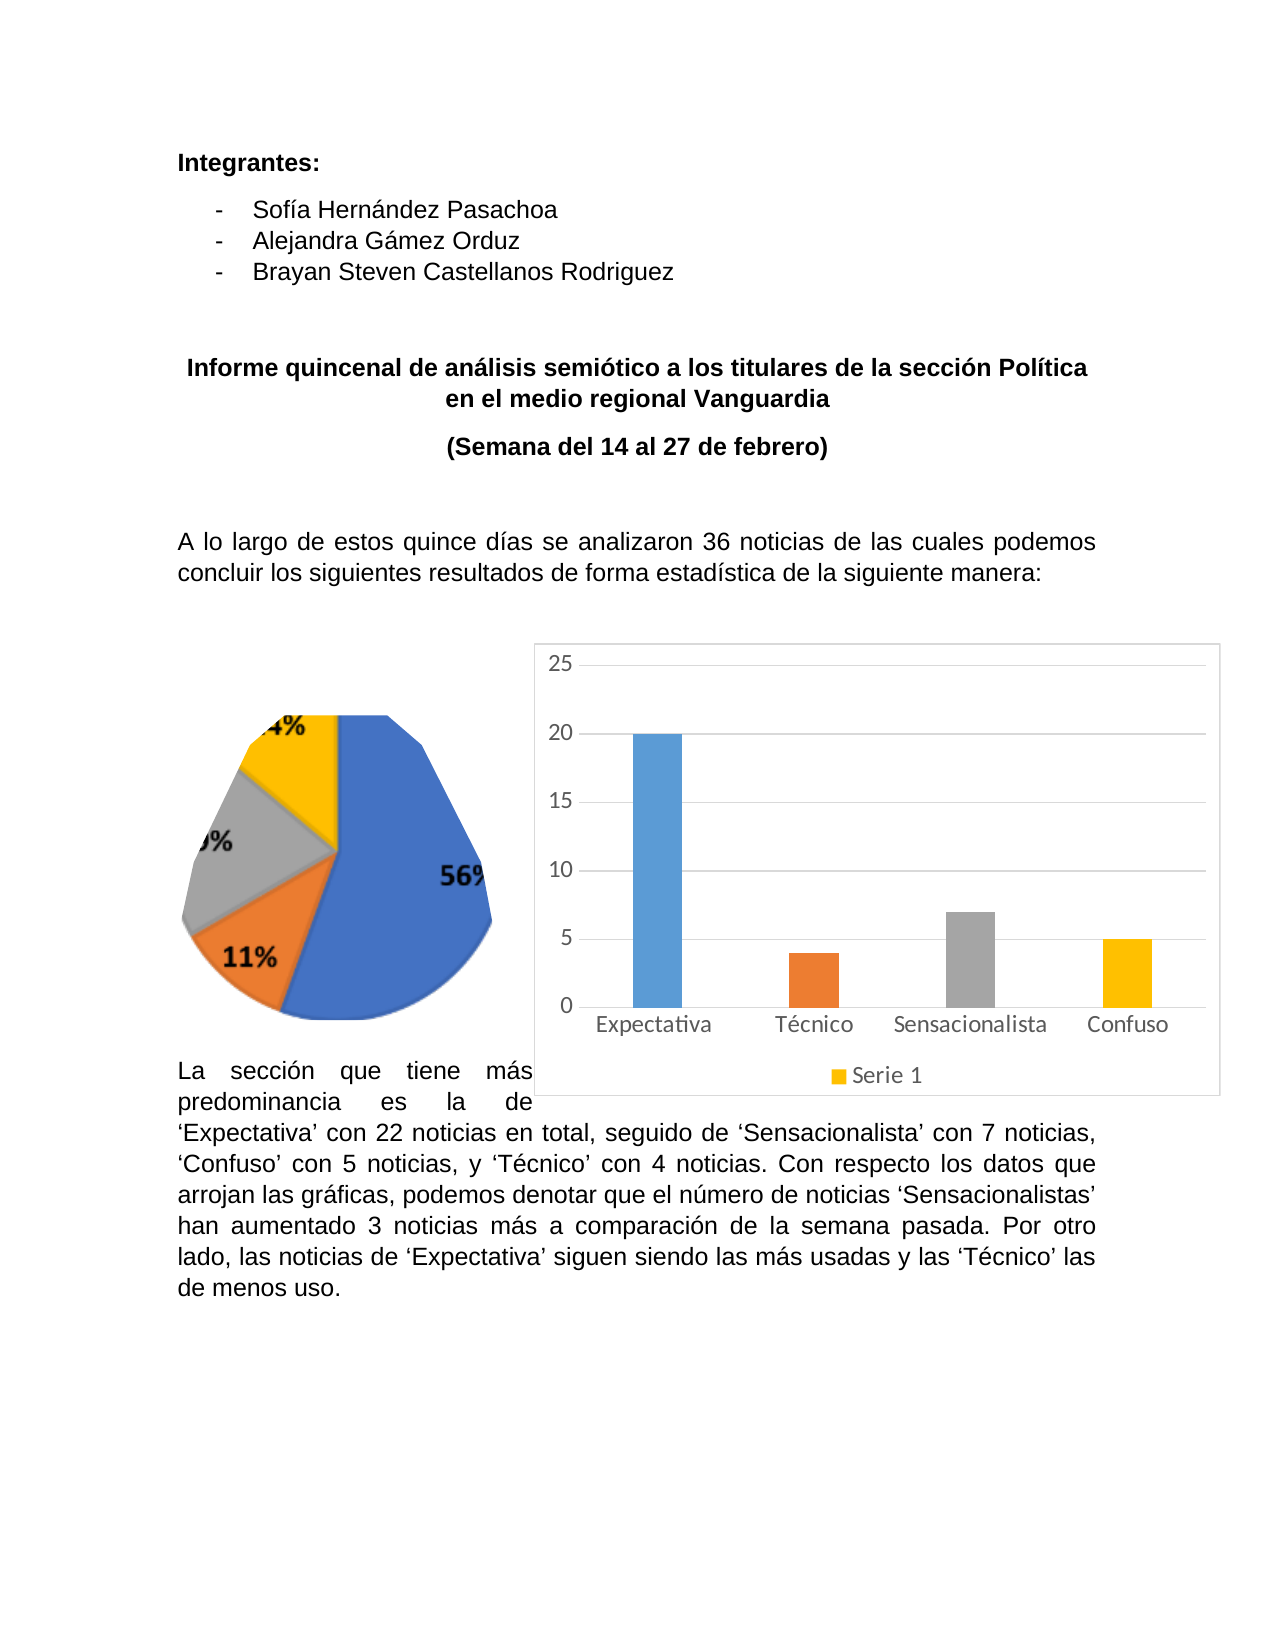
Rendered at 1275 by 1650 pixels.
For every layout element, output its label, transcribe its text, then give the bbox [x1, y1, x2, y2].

text Integrantes: [177, 148, 1098, 176]
list Alejandra Gámez Orduz [215, 226, 1098, 255]
text La sección que tiene más predominancia es la de ‘Expectativa’ con 22 noticias en total, seguido de ‘Sensacionalista’ con 7 noticias, ‘Confuso’ con 5 noticias, y ‘Técnico’ con 4 noticias. Con respecto los datos que arrojan las gráficas, podemos denotar que el número de noticias ‘Sensacionalistas’ han aumentado 3 noticias más a comparación de la semana pasada. Por otro lado, las noticias de ‘Expectativa’ siguen siendo las más usadas y las ‘Técnico’ las de menos uso. [177, 892, 1098, 1302]
text Informe quincenal de análisis semiótico a los titulares de la sección Política en el medio regional Vanguardia [177, 353, 1098, 413]
text A lo largo de estos quince días se analizaron 36 noticias de las cuales podemos concluir los siguientes resultados de forma estadística de la siguiente manera: [177, 527, 1098, 587]
list Brayan Steven Castellanos Rodriguez [215, 257, 1098, 286]
text (Semana del 14 al 27 de febrero) [177, 432, 1098, 460]
picture [165, 715, 507, 1021]
list Sofía Hernández Pasachoa [215, 195, 1098, 224]
